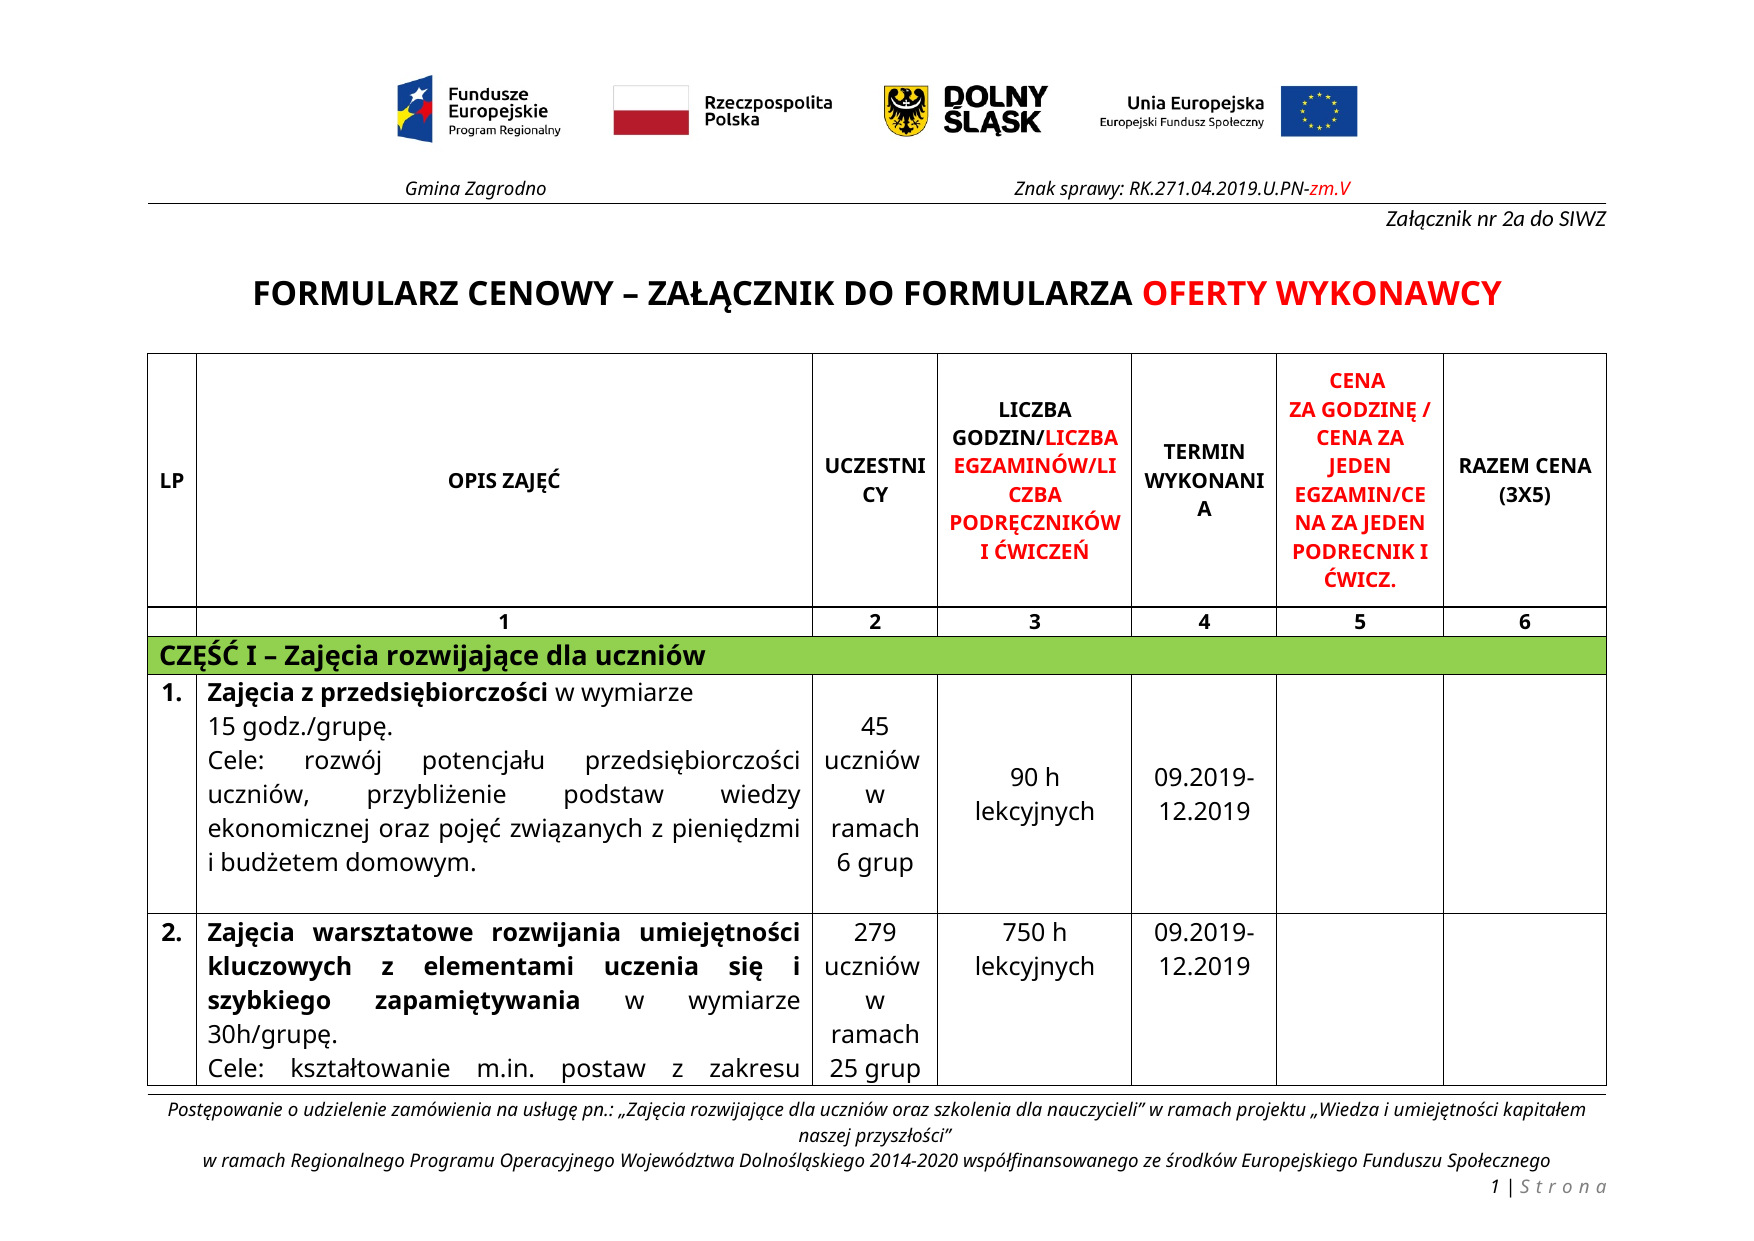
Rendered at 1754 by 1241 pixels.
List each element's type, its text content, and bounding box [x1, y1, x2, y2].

table_cell [148, 608, 196, 636]
table_cell 45 uczniów w ramach 6 grup [813, 675, 937, 913]
table_header LICZBA GODZIN/LICZBA EGZAMINÓW/LICZBA PODRĘCZNIKÓW I ĆWICZEŃ [938, 354, 1131, 606]
table_cell CZĘŚĆ I – Zajęcia rozwijające dla uczniów [148, 637, 1606, 674]
text Załącznik nr 2a do SIWZ [148, 204, 1606, 232]
table_cell 90 h lekcyjnych [938, 675, 1131, 913]
picture [396, 41, 1358, 176]
table_cell 4 [1132, 608, 1276, 636]
table_cell 2. [148, 914, 196, 1084]
table_cell 1 [197, 608, 812, 636]
table_header TERMIN WYKONANIA [1132, 354, 1276, 606]
text FORMULARZ CENOWY – ZAŁĄCZNIK DO FORMULARZA OFERTY WYKONAWCY [148, 270, 1606, 315]
table_cell [1277, 914, 1443, 1084]
table_cell 5 [1277, 608, 1443, 636]
table_cell 2 [813, 608, 937, 636]
table_cell 1. [148, 675, 196, 913]
table_header RAZEM CENA (3X5) [1444, 354, 1606, 606]
table_cell 09.2019-12.2019 [1132, 675, 1276, 913]
table_header CENA ZA GODZINĘ / CENA ZA JEDEN EGZAMIN/CENA ZA JEDEN PODRECNIK I ĆWICZ. [1277, 354, 1443, 606]
table_header OPIS ZAJĘĆ [197, 354, 812, 606]
table_cell 3 [938, 608, 1131, 636]
table_cell 6 [1444, 608, 1606, 636]
table_cell [1277, 675, 1443, 913]
table_cell 09.2019-12.2019 [1132, 914, 1276, 1084]
table_header UCZESTNICY [813, 354, 937, 606]
table_cell 750 h lekcyjnych [938, 914, 1131, 1084]
table_cell [1444, 675, 1606, 913]
table_cell Zajęcia z przedsiębiorczości w wymiarze 15 godz./grupę. Cele: rozwój potencjału przedsiębiorczości uczniów, przybliżenie podstaw wiedzy ekonomicznej oraz pojęć związanych z pieniędzmi i budżetem domowym. [197, 675, 812, 913]
table_header LP [148, 354, 196, 606]
table_cell [1444, 914, 1606, 1084]
table_cell 279 uczniów w ramach 25 grup [813, 914, 937, 1084]
